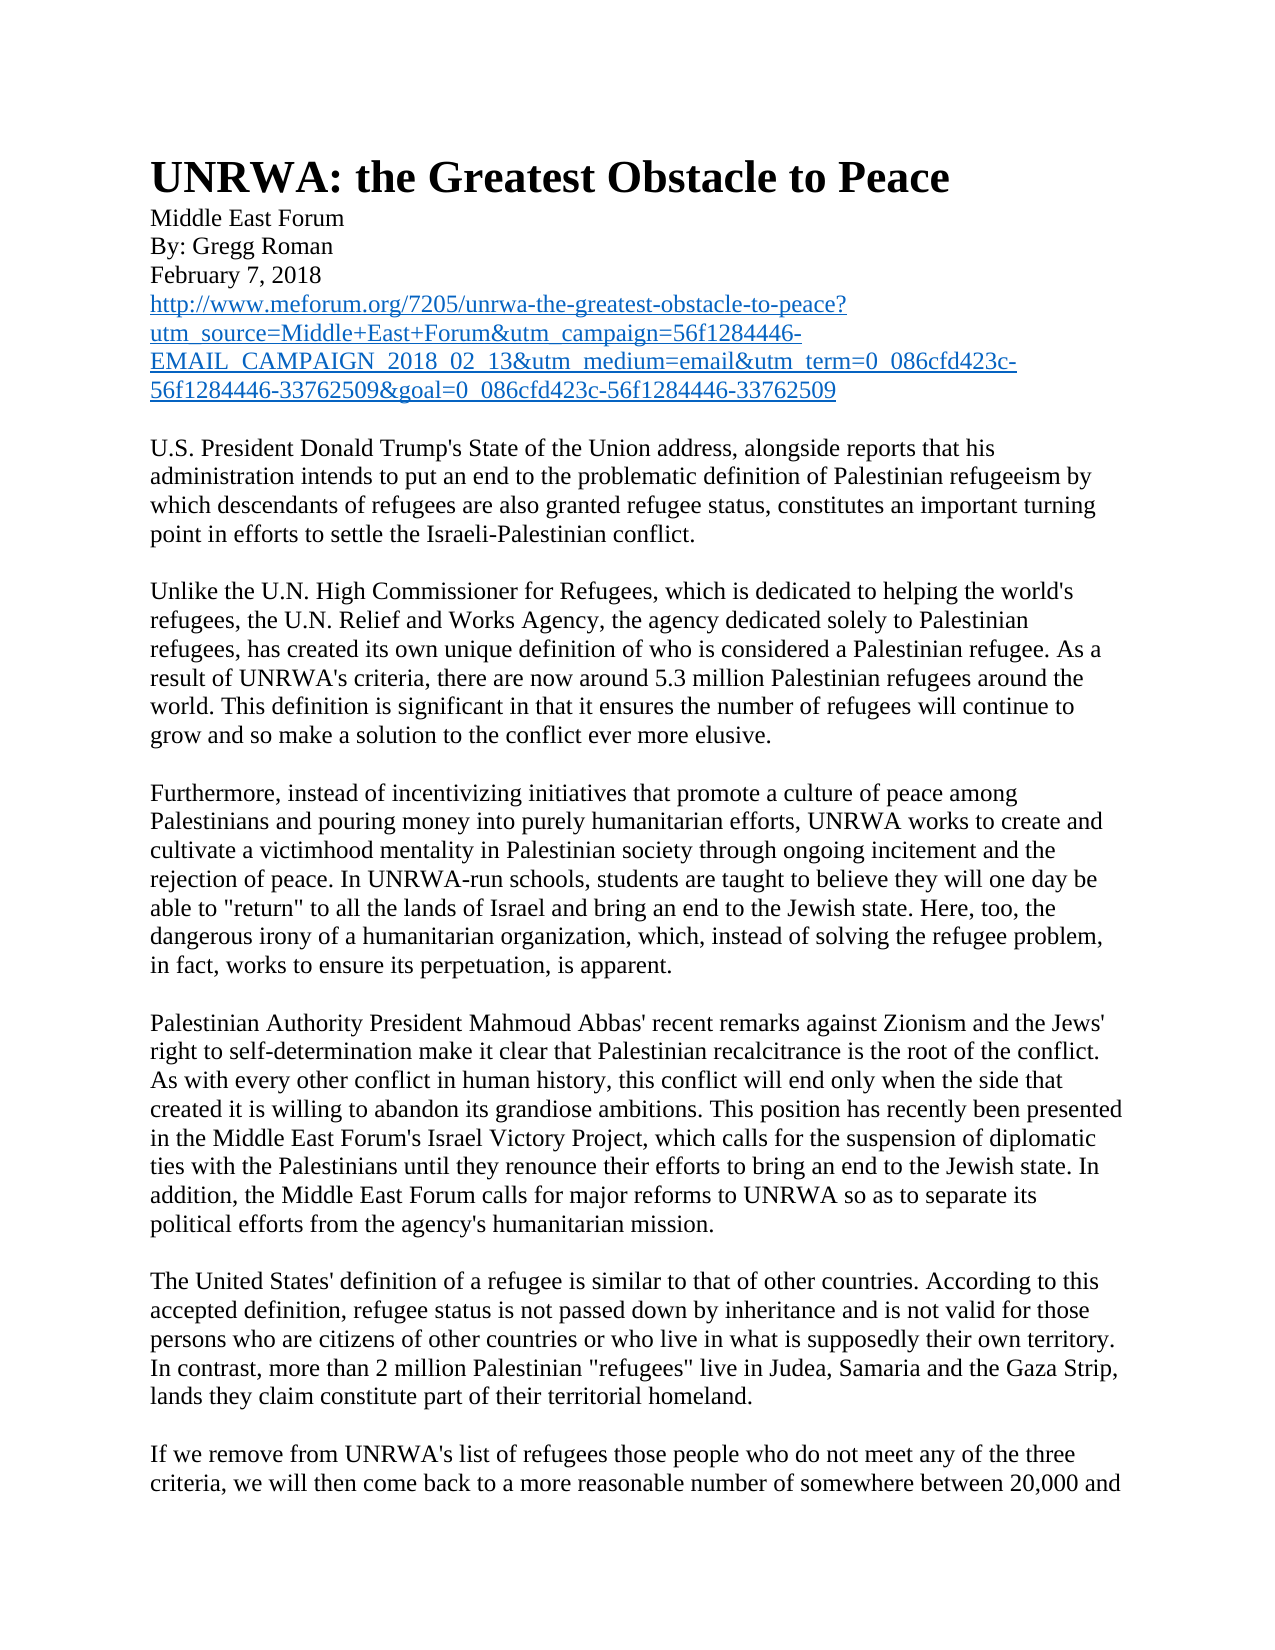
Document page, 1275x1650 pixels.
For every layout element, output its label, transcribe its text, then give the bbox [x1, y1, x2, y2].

text Furthermore, instead of incentivizing initiatives that promote a culture of peace among Palestinians and pouring money into purely humanitarian efforts, UNRWA works to create and cultivate a victimhood mentality in Palestinian society through ongoing incitement and the rejection of peace. In UNRWA-run schools, students are taught to believe they will one day be able to "return" to all the lands of Israel and bring an end to the Jewish state. Here, too, the dangerous irony of a humanitarian organization, which, instead of solving the refugee problem, in fact, works to ensure its perpetuation, is apparent. [150, 778, 1125, 979]
text Middle East Forum [150, 203, 1125, 231]
text Unlike the U.N. High Commissioner for Refugees, which is dedicated to helping the world's refugees, the U.N. Relief and Works Agency, the agency dedicated solely to Palestinian refugees, has created its own unique definition of who is considered a Palestinian refugee. As a result of UNRWA's criteria, there are now around 5.3 million Palestinian refugees around the world. This definition is significant in that it ensures the number of refugees will continue to grow and so make a solution to the conflict ever more elusive. [150, 576, 1125, 749]
text Palestinian Authority President Mahmoud Abbas' recent remarks against Zionism and the Jews' right to self-determination make it clear that Palestinian recalcitrance is the root of the conflict. As with every other conflict in human history, this conflict will end only when the side that created it is willing to abandon its grandiose ambitions. This position has recently been presented in the Middle East Forum's Israel Victory Project, which calls for the suspension of diplomatic ties with the Palestinians until they renounce their efforts to bring an end to the Jewish state. In addition, the Middle East Forum calls for major reforms to UNRWA so as to separate its political efforts from the agency's humanitarian mission. [150, 1008, 1125, 1238]
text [150, 1439, 1125, 1496]
text By: Gregg Roman [150, 231, 1125, 260]
text UNRWA: the Greatest Obstacle to Peace [150, 150, 1125, 203]
text February 7, 2018 [150, 260, 1125, 289]
text The United States' definition of a refugee is similar to that of other countries. According to this accepted definition, refugee status is not passed down by inheritance and is not valid for those persons who are citizens of other countries or who live in what is supposedly their own territory. In contrast, more than 2 million Palestinian "refugees" live in Judea, Samaria and the Gaza Strip, lands they claim constitute part of their territorial homeland. [150, 1266, 1125, 1410]
text http://www.meforum.org/7205/unrwa-the-greatest-obstacle-to-peace?utm_source=Middle+East+Forum&utm_campaign=56f1284446-EMAIL_CAMPAIGN_2018_02_13&utm_medium=email&utm_term=0_086cfd423c-56f1284446-33762509&goal=0_086cfd423c-56f1284446-33762509 [150, 289, 1125, 404]
text U.S. President Donald Trump's State of the Union address, alongside reports that his administration intends to put an end to the problematic definition of Palestinian refugeeism by which descendants of refugees are also granted refugee status, constitutes an important turning point in efforts to settle the Israeli-Palestinian conflict. [150, 433, 1125, 548]
